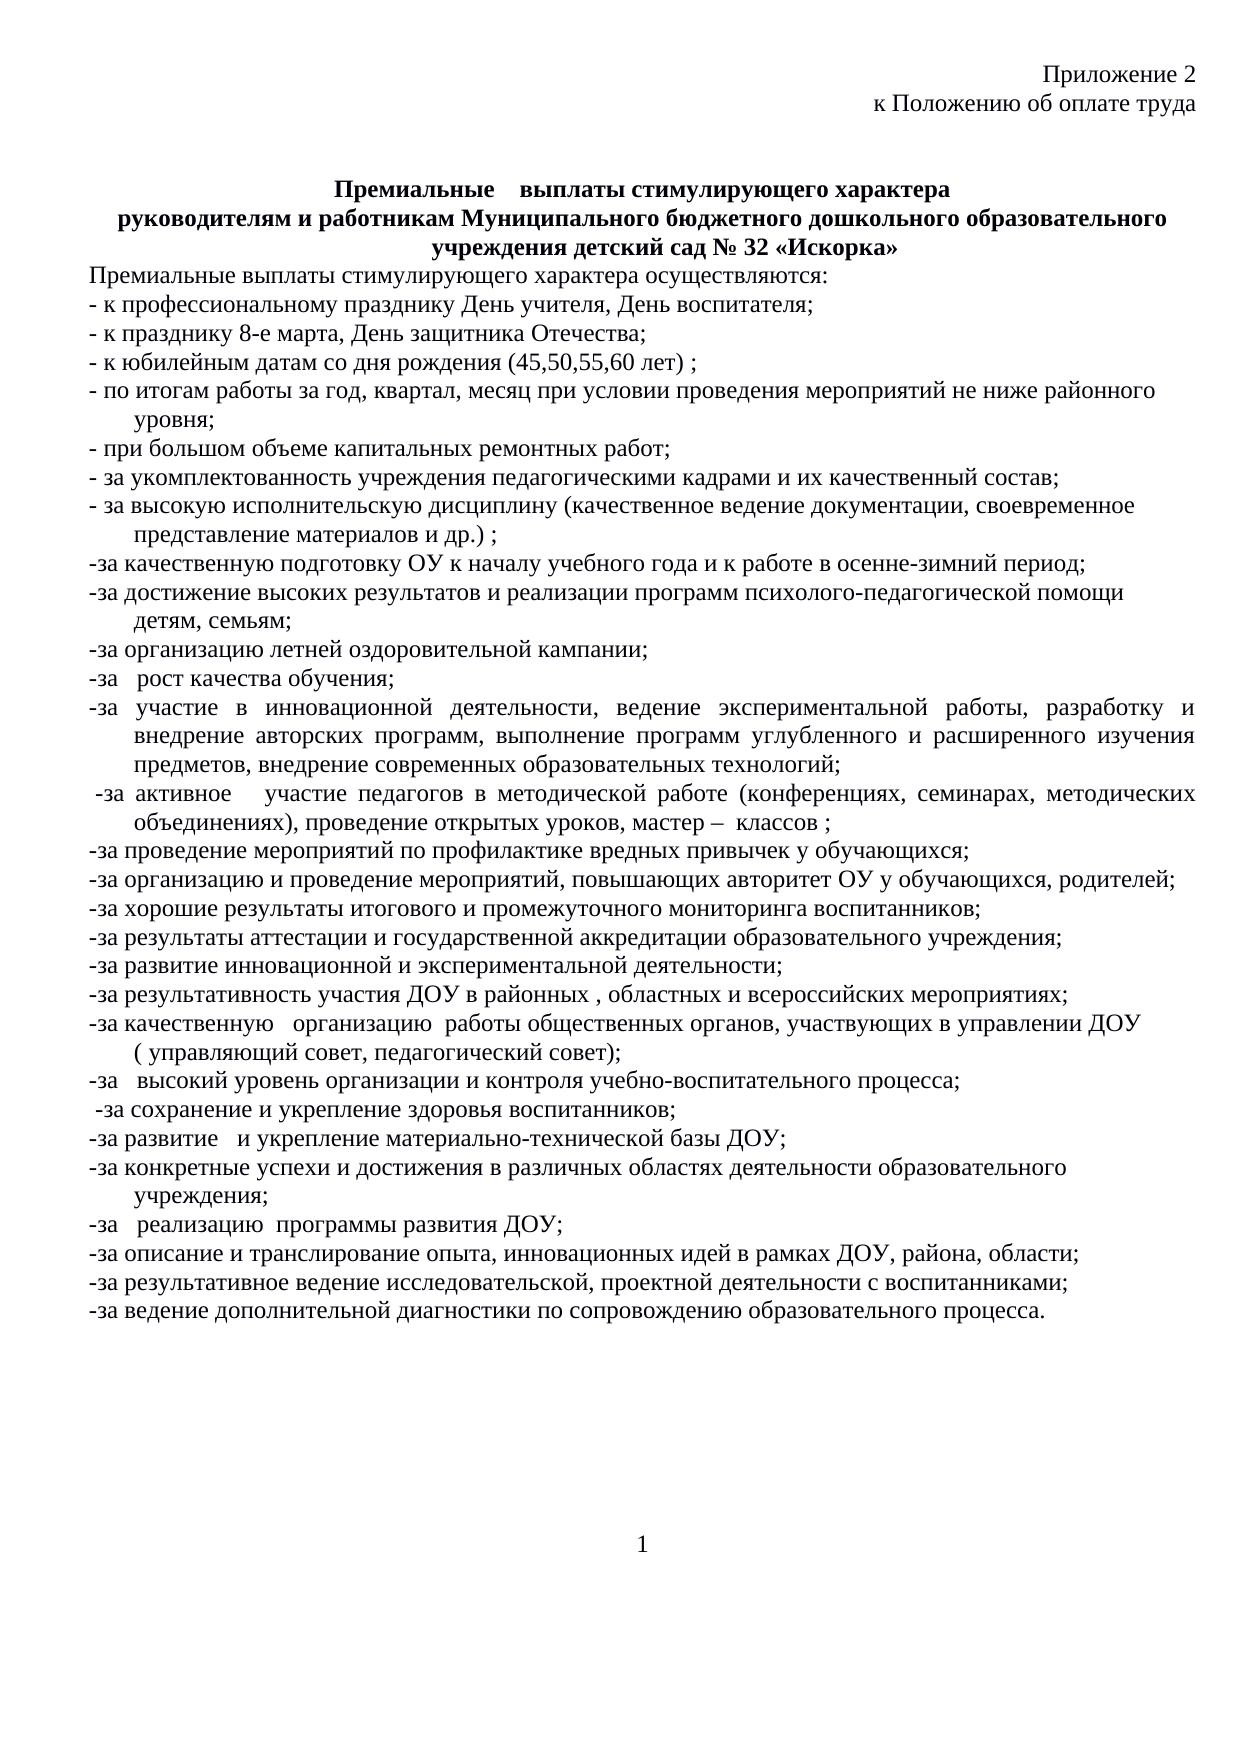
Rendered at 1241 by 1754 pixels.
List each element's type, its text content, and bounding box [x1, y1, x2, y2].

list -за хорошие результаты итогового и промежуточного мониторинга воспитанников; [89, 893, 1196, 922]
list Премиальные выплаты стимулирующего характера осуществляются: [89, 260, 1196, 289]
list -за проведение мероприятий по профилактике вредных привычек у обучающихся; [89, 835, 1196, 864]
list -за качественную организацию работы общественных органов, участвующих в управлении ДОУ ( управляющий совет, педагогический совет); [89, 1008, 1196, 1065]
list - по итогам работы за год, квартал, месяц при условии проведения мероприятий не ниже районного уровня; [89, 375, 1196, 433]
list -за результативное ведение исследовательской, проектной деятельности с воспитанниками; [89, 1267, 1196, 1295]
list -за высокий уровень организации и контроля учебно-воспитательного процесса; [89, 1065, 1196, 1094]
list -за результаты аттестации и государственной аккредитации образовательного учреждения; [89, 922, 1196, 950]
list -за достижение высоких результатов и реализации программ психолого-педагогической помощи детям, семьям; [89, 577, 1196, 634]
list руководителям и работникам Муниципального бюджетного дошкольного образовательного учреждения детский сад № 32 «Искорка» [89, 203, 1196, 260]
list - при большом объеме капитальных ремонтных работ; [89, 433, 1196, 462]
list Премиальные выплаты стимулирующего характера [89, 174, 1196, 203]
list -за активное участие педагогов в методической работе (конференциях, семинарах, методических объединениях), проведение открытых уроков, мастер – классов ; [89, 778, 1196, 835]
list - за высокую исполнительскую дисциплину (качественное ведение документации, своевременное представление материалов и др.) ; [89, 490, 1196, 548]
list -за конкретные успехи и достижения в различных областях деятельности образовательного учреждения; [89, 1152, 1196, 1209]
list -за результативность участия ДОУ в районных , областных и всероссийских мероприятиях; [89, 979, 1196, 1008]
list -за качественную подготовку ОУ к началу учебного года и к работе в осенне-зимний период; [89, 548, 1196, 577]
list - к празднику 8-е марта, День защитника Отечества; [89, 318, 1196, 347]
list -за ведение дополнительной диагностики по сопровождению образовательного процесса. [89, 1295, 1196, 1324]
list - к профессиональному празднику День учителя, День воспитателя; [89, 289, 1196, 318]
list - к юбилейным датам со дня рождения (45,50,55,60 лет) ; [89, 347, 1196, 375]
list -за организацию и проведение мероприятий, повышающих авторитет ОУ у обучающихся, родителей; [89, 864, 1196, 893]
list Приложение 2 к Положению об оплате труда [89, 59, 1196, 117]
list -за рост качества обучения; [89, 663, 1196, 692]
list -за участие в инновационной деятельности, ведение экспериментальной работы, разработку и внедрение авторских программ, выполнение программ углубленного и расширенного изучения предметов, внедрение современных образовательных технологий; [89, 692, 1196, 778]
list - за укомплектованность учреждения педагогическими кадрами и их качественный состав; [89, 462, 1196, 490]
list -за развитие инновационной и экспериментальной деятельности; [89, 950, 1196, 979]
list -за развитие и укрепление материально-технической базы ДОУ; [89, 1123, 1196, 1152]
list -за сохранение и укрепление здоровья воспитанников; [89, 1094, 1196, 1123]
list -за организацию летней оздоровительной кампании; [89, 634, 1196, 663]
list -за реализацию программы развития ДОУ; [89, 1209, 1196, 1238]
list -за описание и транслирование опыта, инновационных идей в рамках ДОУ, района, области; [89, 1238, 1196, 1267]
